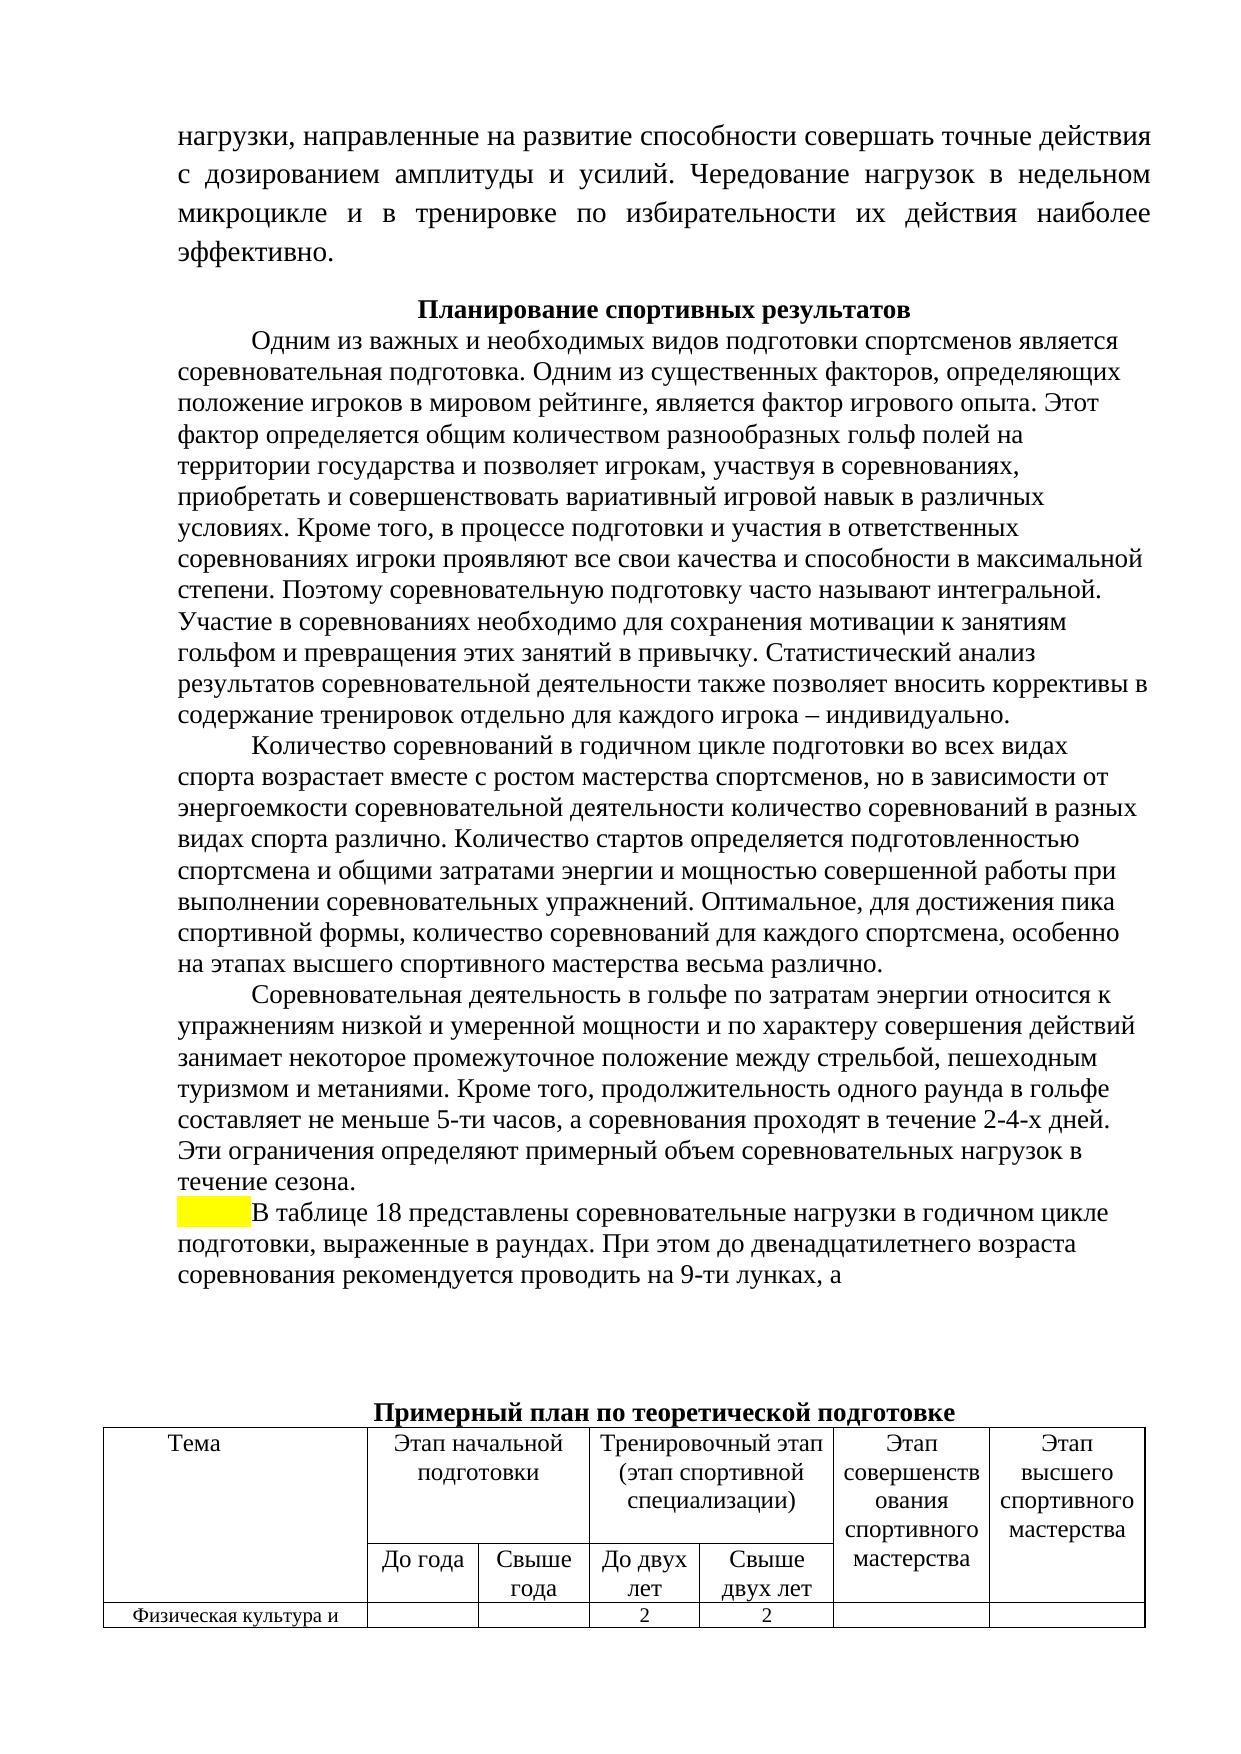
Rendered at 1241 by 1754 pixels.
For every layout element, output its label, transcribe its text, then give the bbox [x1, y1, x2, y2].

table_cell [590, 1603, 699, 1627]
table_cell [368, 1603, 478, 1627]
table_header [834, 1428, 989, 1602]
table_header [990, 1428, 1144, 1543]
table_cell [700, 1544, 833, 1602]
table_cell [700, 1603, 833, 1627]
text Примерный план по теоретической подготовке [177, 1396, 1152, 1427]
text Одним из важных и необходимых видов подготовки спортсменов является соревновательная подготовка. Одним из существенных факторов, определяющих положение игроков в мировом рейтинге, является фактор игрового опыта. Этот фактор определяется общим количеством разнообразных гольф полей на территории государства и позволяет игрокам, участвуя в соревнованиях, приобретать и совершенствовать вариативный игровой навык в различных условиях. Кроме того, в процессе подготовки и участия в ответственных соревнованиях игроки проявляют все свои качества и способности в максимальной степени. Поэтому соревновательную подготовку часто называют интегральной. [177, 324, 1152, 604]
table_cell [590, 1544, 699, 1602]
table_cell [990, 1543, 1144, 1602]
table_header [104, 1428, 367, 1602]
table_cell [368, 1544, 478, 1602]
text В таблице 18 представлены соревновательные нагрузки в годичном цикле подготовки, выраженные в раундах. При этом до двенадцатилетнего возраста соревнования рекомендуется проводить на 9-ти лунках, а [177, 1196, 1152, 1290]
text Соревновательная деятельность в гольфе по затратам энергии относится к упражнениям низкой и умеренной мощности и по характеру совершения действий занимает некоторое промежуточное положение между стрельбой, пешеходным туризмом и метаниями. Кроме того, продолжительность одного раунда в гольфе составляет не меньше 5-ти часов, а соревнования проходят в течение 2-4-х дней. Эти ограничения определяют примерный объем соревновательных нагрузок в течение сезона. [177, 978, 1152, 1196]
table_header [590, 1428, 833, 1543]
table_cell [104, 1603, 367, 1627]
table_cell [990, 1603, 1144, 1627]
text Количество соревнований в годичном цикле подготовки во всех видах спорта возрастает вместе с ростом мастерства спортсменов, но в зависимости от энергоемкости соревновательной деятельности количество соревнований в разных видах спорта различно. Количество стартов определяется подготовленностью спортсмена и общими затратами энергии и мощностью совершенной работы при выполнении соревновательных упражнений. Оптимальное, для достижения пика спортивной формы, количество соревнований для каждого спортсмена, особенно на этапах высшего спортивного мастерства весьма различно. [177, 729, 1152, 978]
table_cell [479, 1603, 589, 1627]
text Планирование спортивных результатов [177, 293, 1152, 324]
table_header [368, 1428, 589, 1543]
text Участие в соревнованиях необходимо для сохранения мотивации к занятиям гольфом и превращения этих занятий в привычку. Статистический анализ результатов соревновательной деятельности также позволяет вносить коррективы в содержание тренировок отдельно для каждого игрока – индивидуально. [177, 604, 1152, 729]
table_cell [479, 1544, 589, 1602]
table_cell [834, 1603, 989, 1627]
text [177, 118, 1152, 267]
